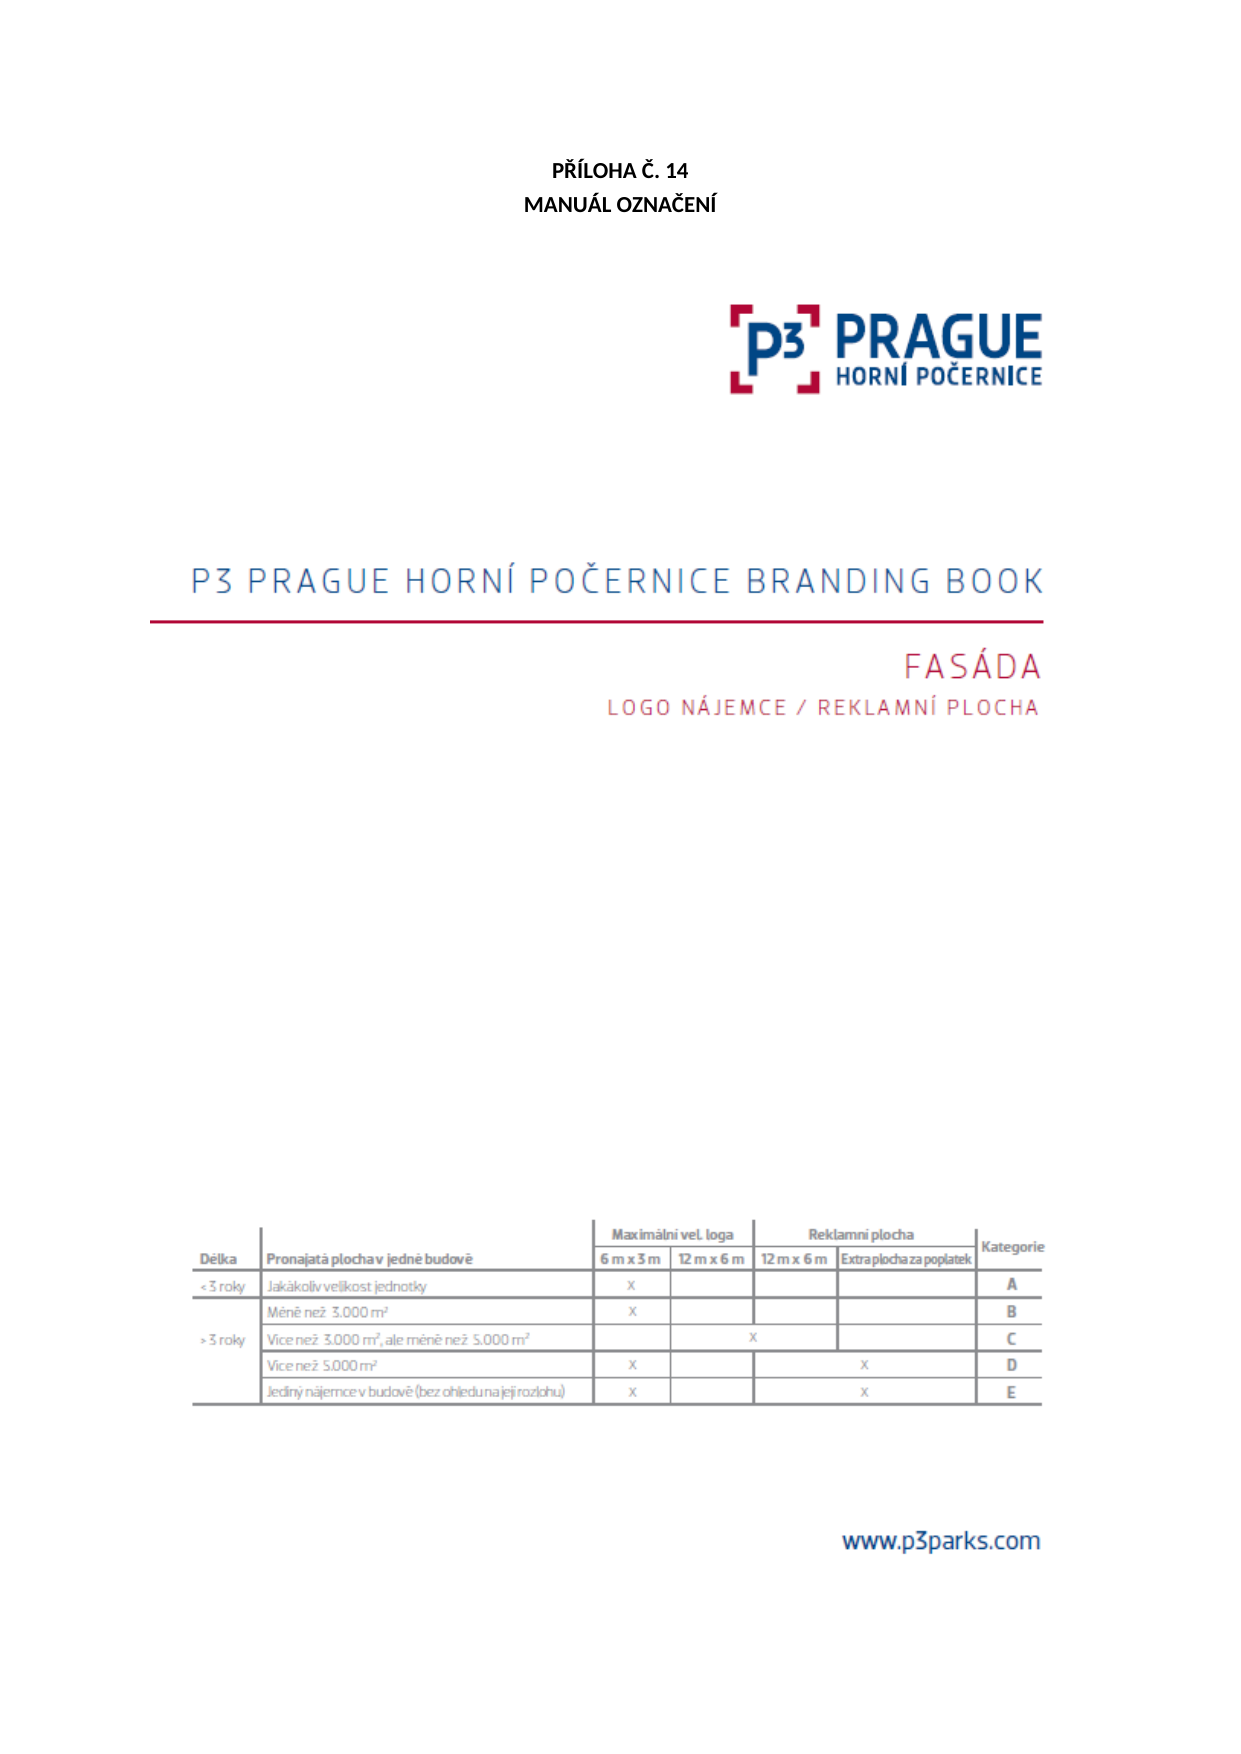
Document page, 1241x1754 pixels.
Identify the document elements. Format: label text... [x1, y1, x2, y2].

picture [150, 224, 1091, 1577]
text PŘÍLOHA Č. 14 [150, 156, 1090, 184]
text MANUÁL OZNAČENÍ [150, 191, 1090, 218]
